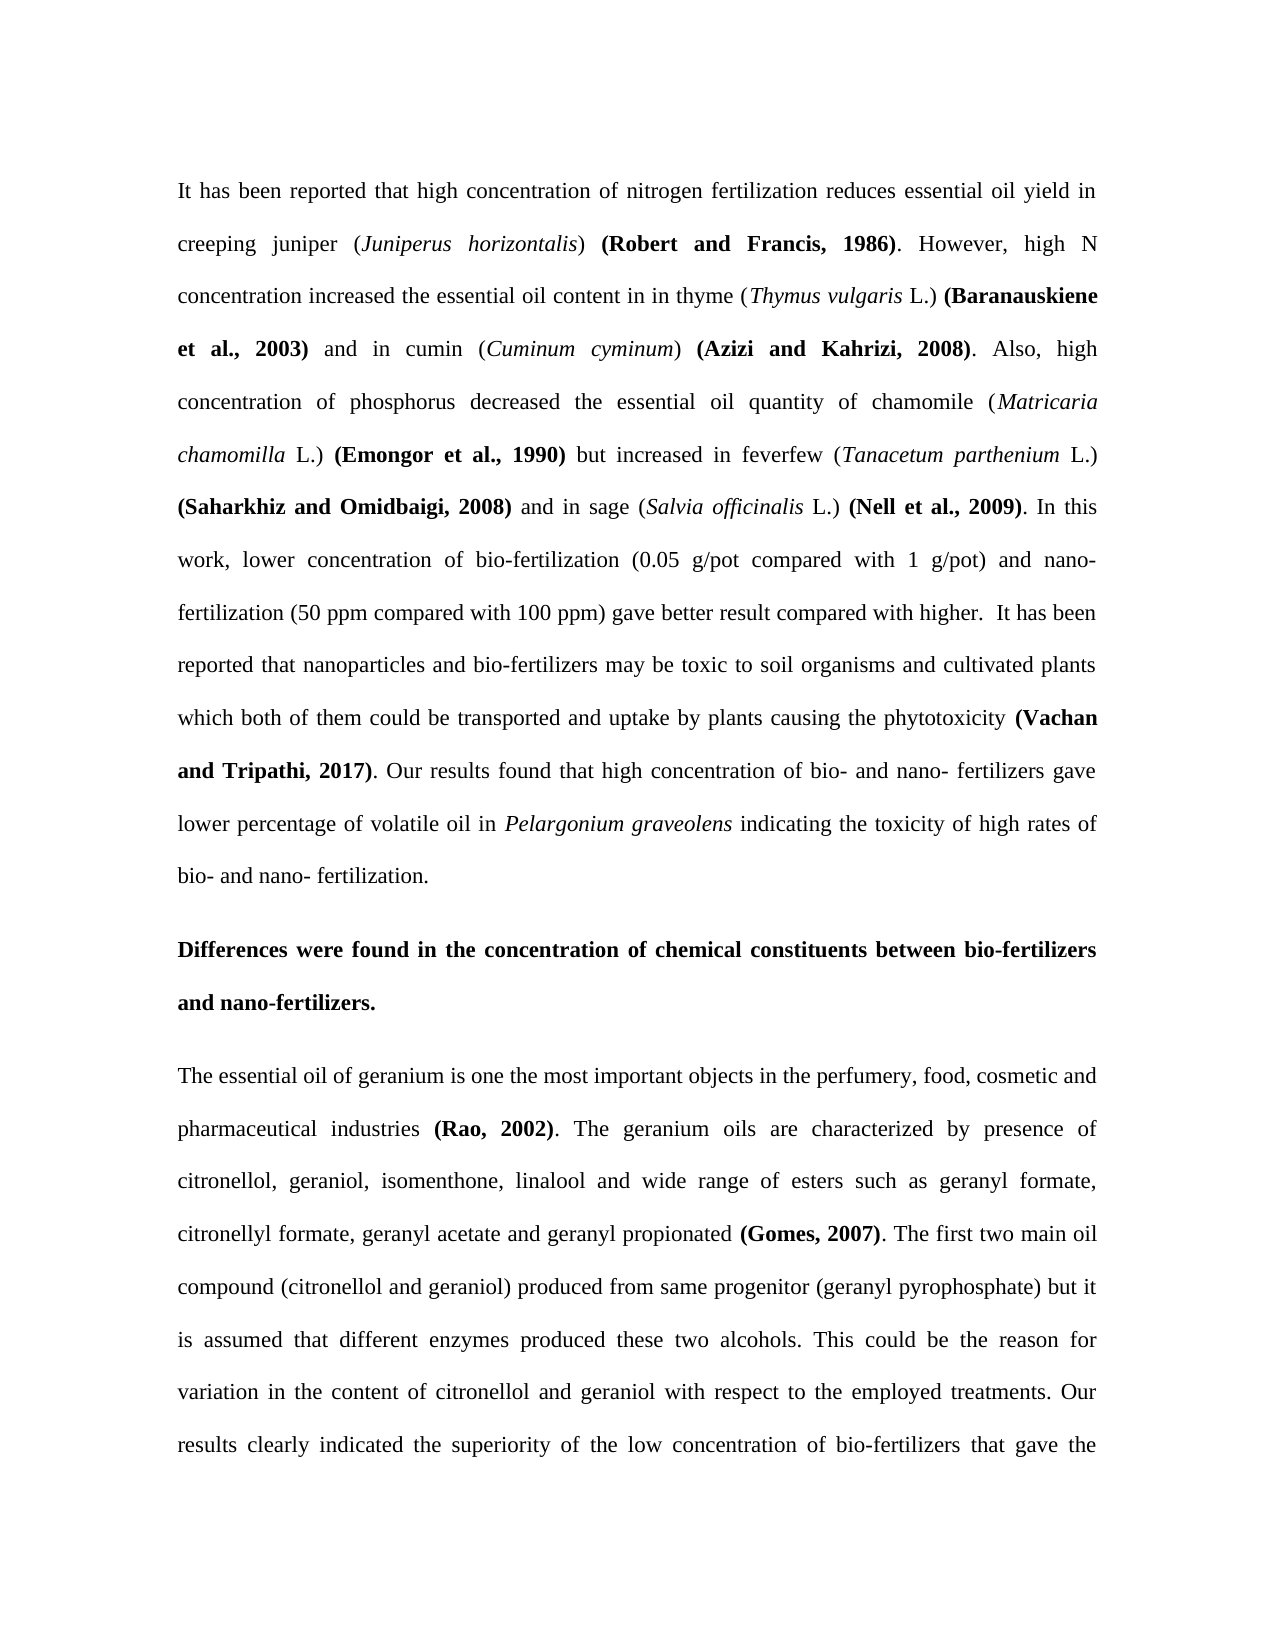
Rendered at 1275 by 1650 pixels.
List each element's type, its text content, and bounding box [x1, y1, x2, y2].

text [177, 1062, 1098, 1457]
text Differences were found in the concentration of chemical constituents between bio-fertilizers and nano-fertilizers. [177, 936, 1098, 1015]
text It has been reported that high concentration of nitrogen fertilization reduces essential oil yield in creeping juniper (Juniperus horizontalis) (Robert and Francis, 1986). However, high N concentration increased the essential oil content in in thyme (Thymus vulgaris L.) (Baranauskiene et al., 2003) and in cumin (Cuminum cyminum) (Azizi and Kahrizi, 2008). Also, high concentration of phosphorus decreased the essential oil quantity of chamomile (Matricaria chamomilla L.) (Emongor et al., 1990) but increased in feverfew (Tanacetum parthenium L.) (Saharkhiz and Omidbaigi, 2008) and in sage (Salvia officinalis L.) (Nell et al., 2009). In this work, lower concentration of bio-fertilization (0.05 g/pot compared with 1 g/pot) and nano-fertilization (50 ppm compared with 100 ppm) gave better result compared with higher. It has been reported that nanoparticles and bio-fertilizers may be toxic to soil organisms and cultivated plants which both of them could be transported and uptake by plants causing the phytotoxicity (Vachan and Tripathi, 2017). Our results found that high concentration of bio- and nano- fertilizers gave lower percentage of volatile oil in Pelargonium graveolens indicating the toxicity of high rates of bio- and nano- fertilization. [177, 177, 1098, 889]
